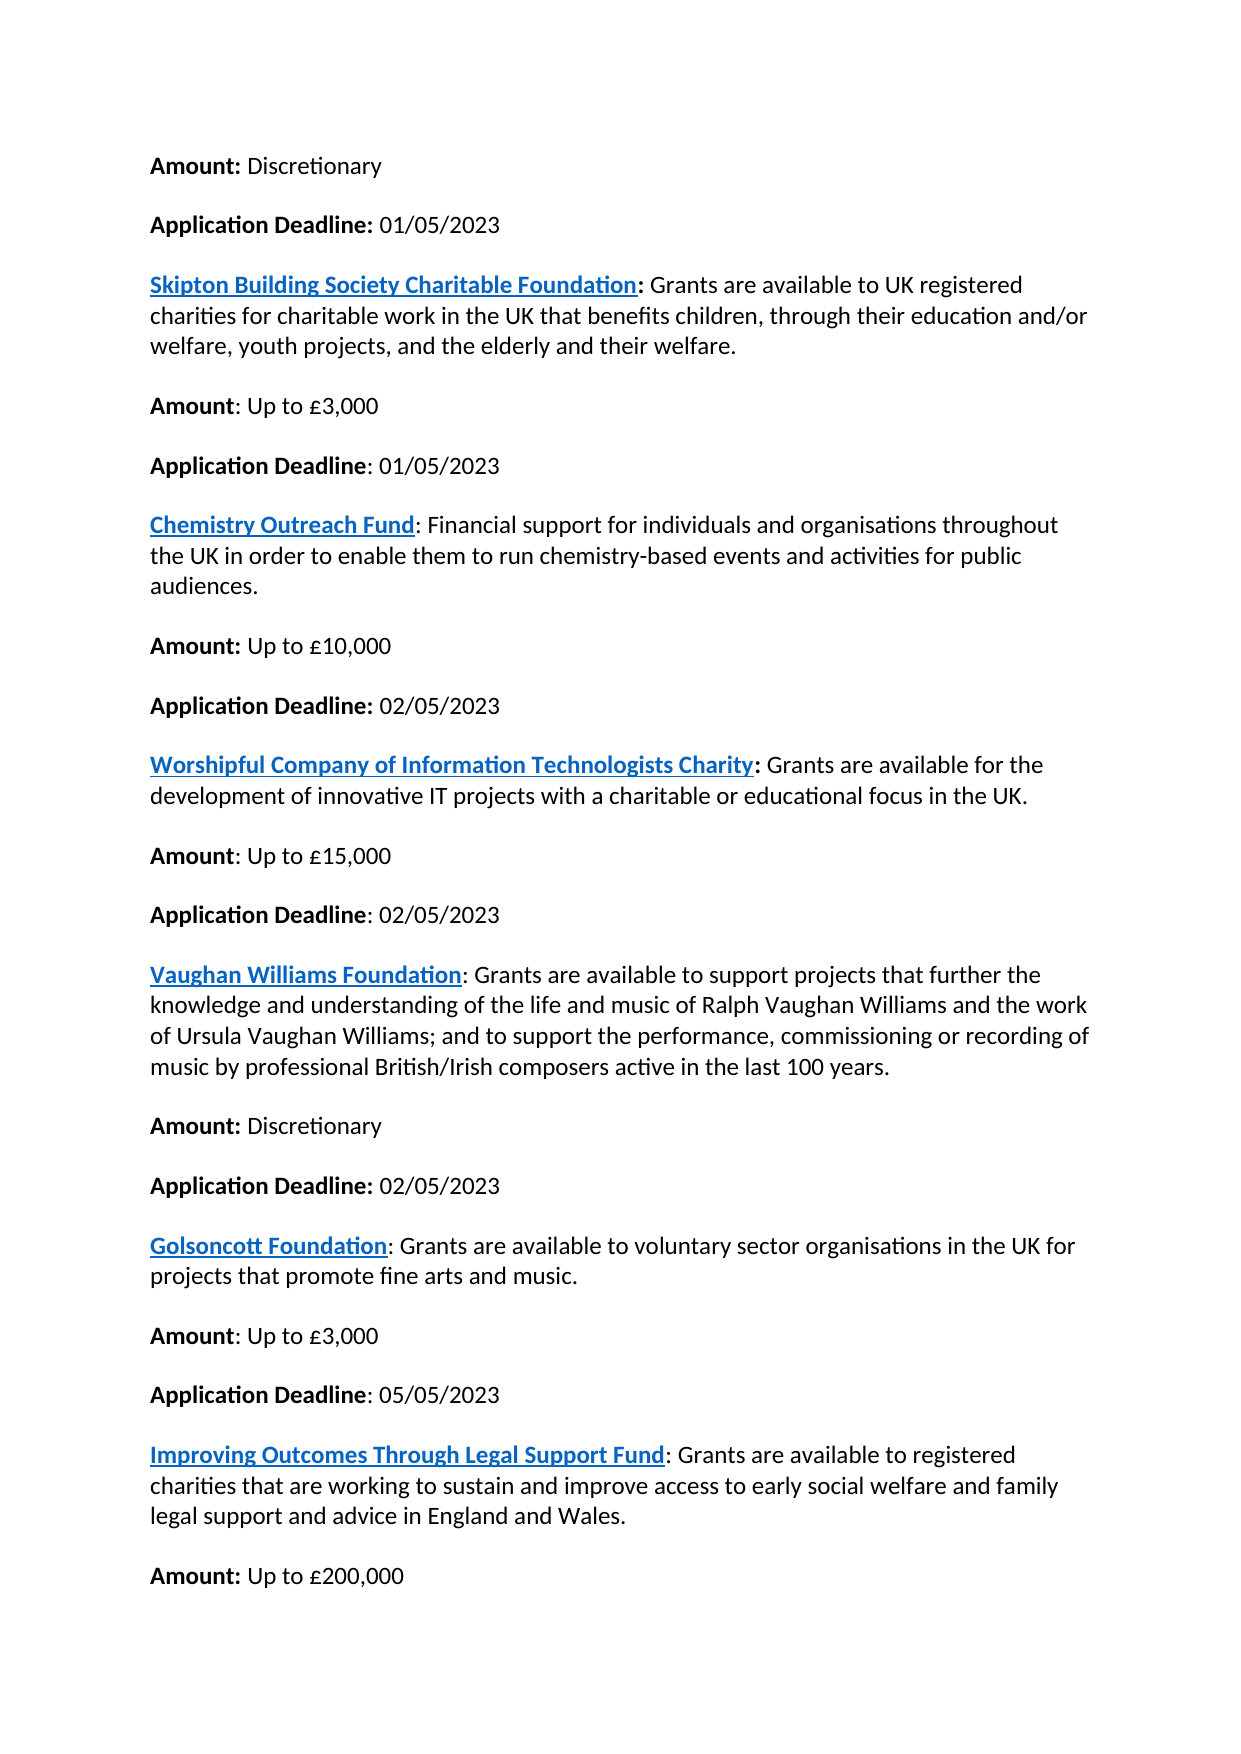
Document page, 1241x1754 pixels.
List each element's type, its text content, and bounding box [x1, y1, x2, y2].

text Application Deadline: 01/05/2023 [150, 210, 1090, 240]
text Amount: Up to £3,000 [150, 390, 1090, 421]
text Amount: Up to £15,000 [150, 840, 1090, 870]
text Improving Outcomes Through Legal Support Fund: Grants are available to registered charities that are working to sustain and improve access to early social welfare and family legal support and advice in England and Wales. [150, 1439, 1090, 1531]
text Application Deadline: 01/05/2023 [150, 450, 1090, 480]
text Application Deadline: 02/05/2023 [150, 1170, 1090, 1201]
text Skipton Building Society Charitable Foundation: Grants are available to UK registered charities for charitable work in the UK that benefits children, through their education and/or welfare, youth projects, and the elderly and their welfare. [150, 269, 1090, 361]
text Application Deadline: 02/05/2023 [150, 899, 1090, 930]
text Vaughan Williams Foundation: Grants are available to support projects that further the knowledge and understanding of the life and music of Ralph Vaughan Williams and the work of Ursula Vaughan Williams; and to support the performance, commissioning or recording of music by professional British/Irish composers active in the last 100 years. [150, 959, 1090, 1081]
text Application Deadline: 02/05/2023 [150, 690, 1090, 720]
text Amount: Discretionary [150, 150, 1090, 181]
text Amount: Up to £200,000 [150, 1560, 1090, 1591]
text Golsoncott Foundation: Grants are available to voluntary sector organisations in the UK for projects that promote fine arts and music. [150, 1230, 1090, 1291]
text Amount: Up to £3,000 [150, 1320, 1090, 1351]
text Worshipful Company of Information Technologists Charity: Grants are available for the development of innovative IT projects with a charitable or educational focus in the UK. [150, 749, 1090, 811]
text Chemistry Outreach Fund: Financial support for individuals and organisations throughout the UK in order to enable them to run chemistry-based events and activities for public audiences. [150, 509, 1090, 601]
text Amount: Discretionary [150, 1110, 1090, 1141]
text Application Deadline: 05/05/2023 [150, 1380, 1090, 1410]
text Amount: Up to £10,000 [150, 630, 1090, 661]
